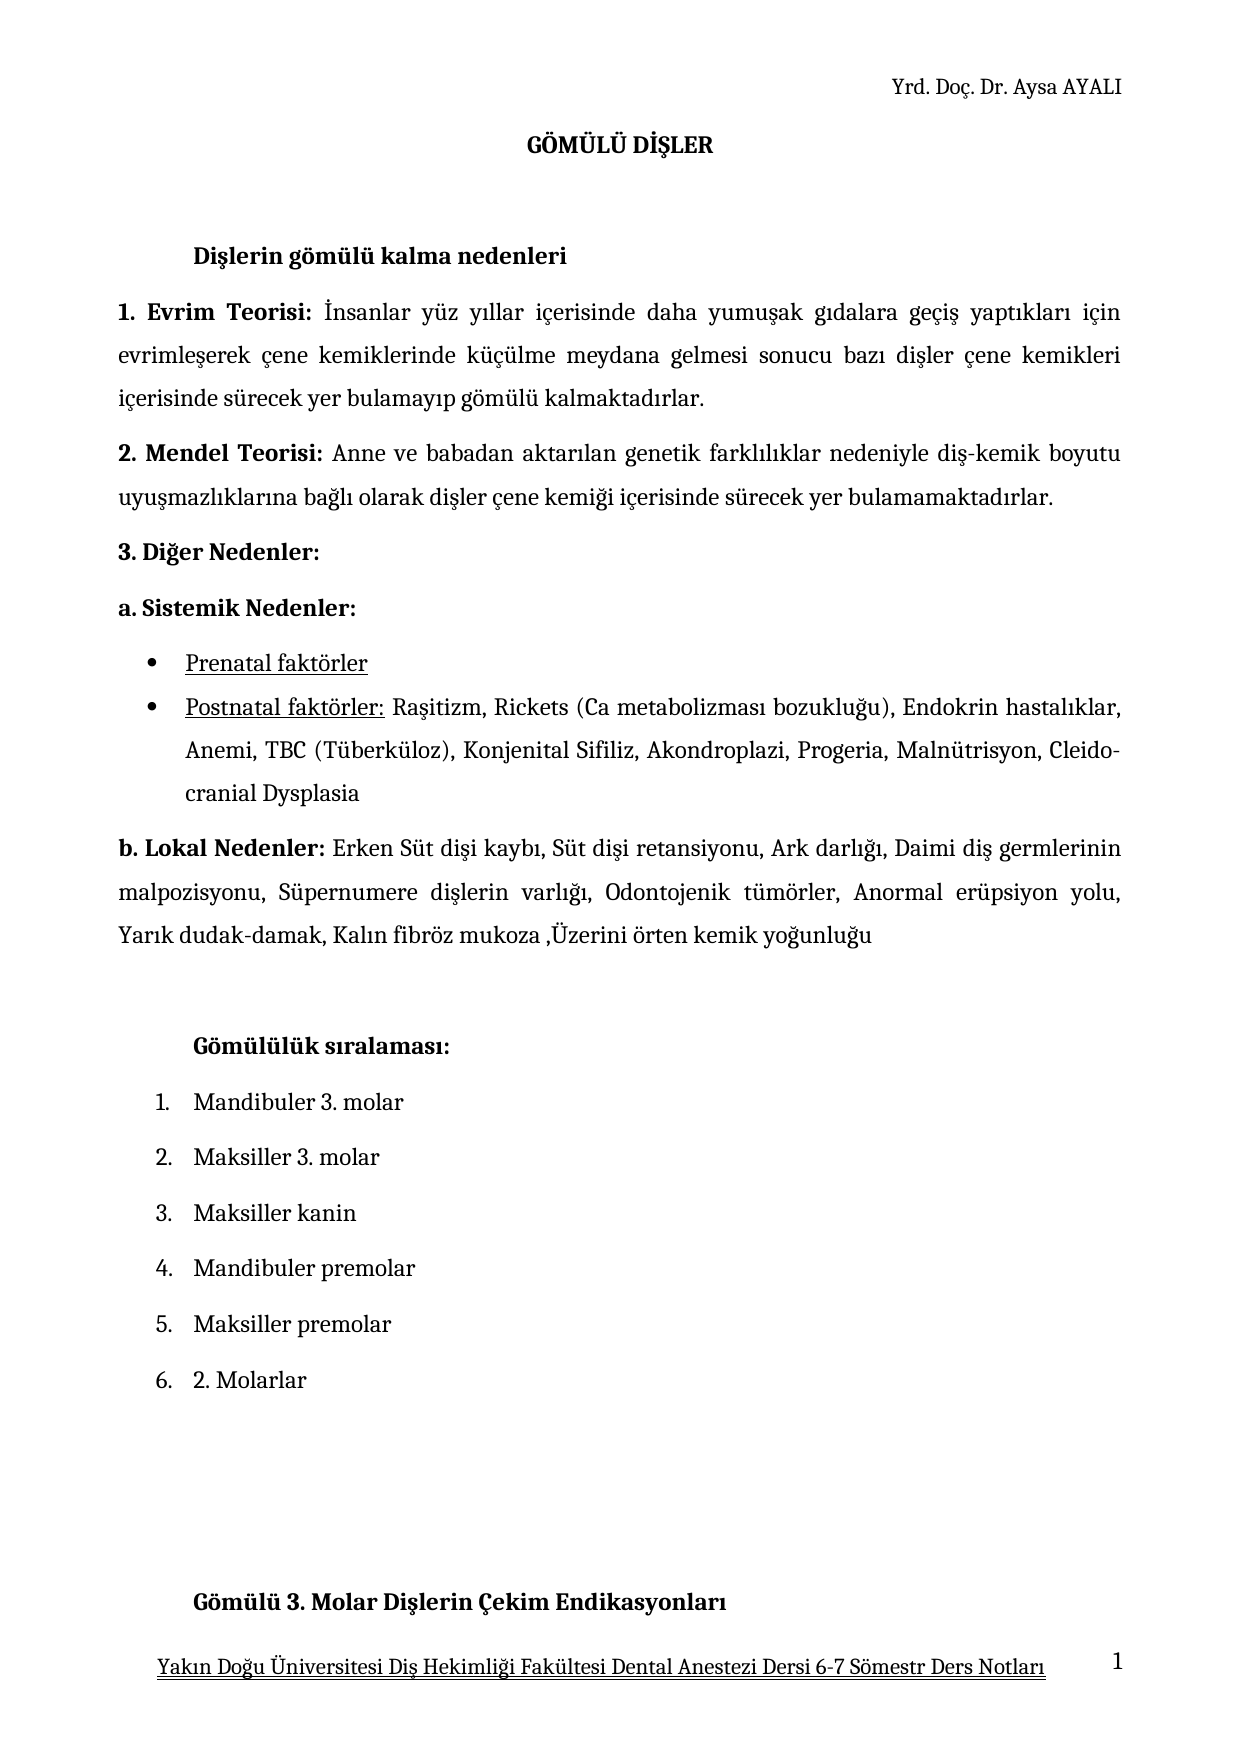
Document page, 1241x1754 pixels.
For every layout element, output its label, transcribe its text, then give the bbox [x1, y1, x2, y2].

text Gömülü 3. Molar Dişlerin Çekim Endikasyonları [118, 1588, 1122, 1617]
text Dişlerin gömülü kalma nedenleri [118, 242, 1122, 271]
text Gömülülük sıralaması: [118, 1032, 1122, 1061]
list Maksiller kanin [156, 1199, 1122, 1227]
list Maksiller premolar [156, 1310, 1122, 1339]
text b. Lokal Nedenler: Erken Süt dişi kaybı, Süt dişi retansiyonu, Ark darlığı, Daimi diş germlerinin malpozisyonu, Süpernumere dişlerin varlığı, Odontojenik tümörler, Anormal erüpsiyon yolu, Yarık dudak-damak, Kalın fibröz mukoza ,Üzerini örten kemik yoğunluğu [118, 834, 1122, 949]
list Mandibuler premolar [156, 1254, 1122, 1283]
list Postnatal faktörler: Raşitizm, Rickets (Ca metabolizması bozukluğu), Endokrin hastalıklar, Anemi, TBC (Tüberküloz), Konjenital Sifiliz, Akondroplazi, Progeria, Malnütrisyon, Cleido-cranial Dysplasia [148, 692, 1122, 807]
list 2. Molarlar [156, 1366, 1122, 1394]
text GÖMÜLÜ DİŞLER [118, 131, 1122, 159]
text 2. Mendel Teorisi: Anne ve babadan aktarılan genetik farklılıklar nedeniyle diş-kemik boyutu uyuşmazlıklarına bağlı olarak dişler çene kemiği içerisinde sürecek yer bulamamaktadırlar. [118, 439, 1122, 511]
list Prenatal faktörler [148, 649, 1122, 678]
text a. Sistemik Nedenler: [118, 594, 1122, 622]
text 1. Evrim Teorisi: İnsanlar yüz yıllar içerisinde daha yumuşak gıdalara geçiş yaptıkları için evrimleşerek çene kemiklerinde küçülme meydana gelmesi sonucu bazı dişler çene kemikleri içerisinde sürecek yer bulamayıp gömülü kalmaktadırlar. [118, 297, 1122, 412]
list Mandibuler 3. molar [156, 1087, 1122, 1116]
list Maksiller 3. molar [156, 1143, 1122, 1172]
text 3. Diğer Nedenler: [118, 538, 1122, 567]
